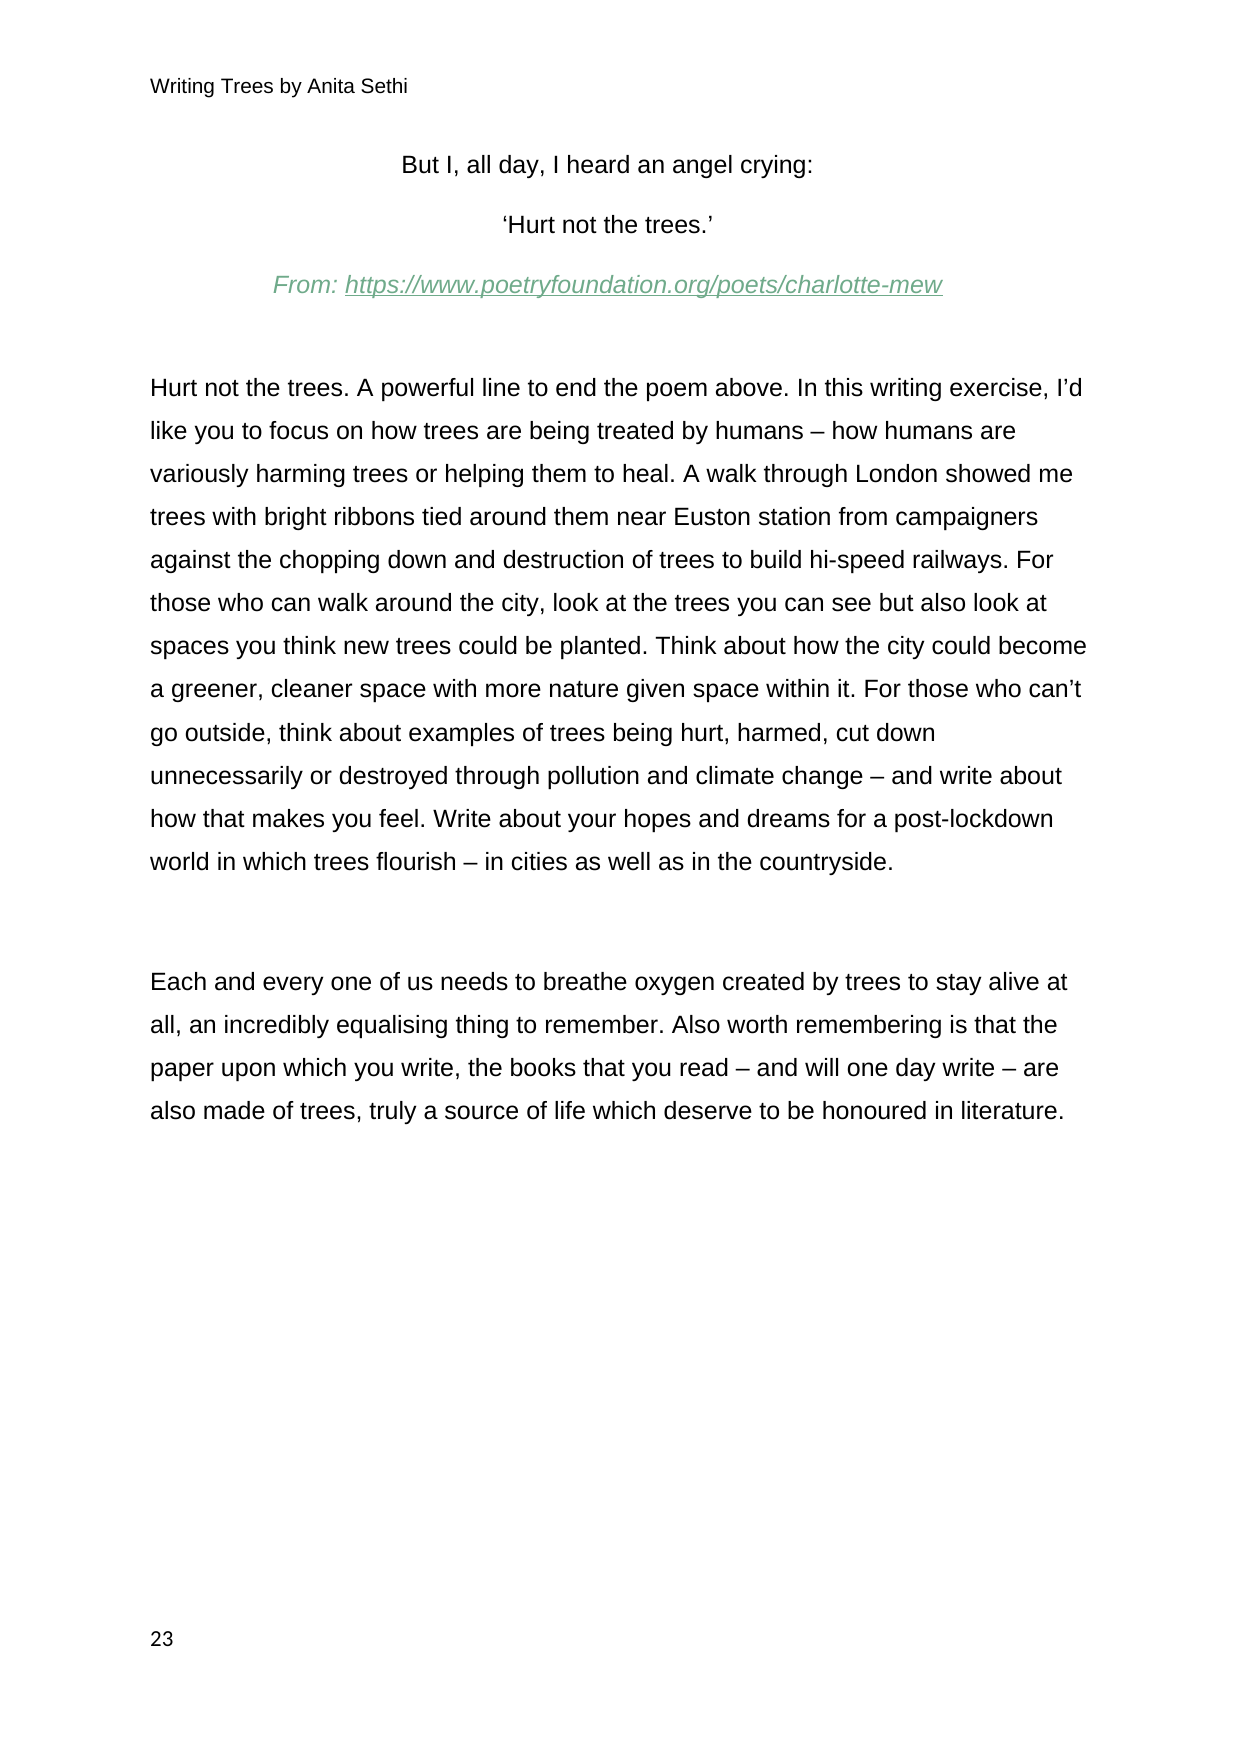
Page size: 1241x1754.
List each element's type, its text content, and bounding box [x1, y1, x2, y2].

text ‘Hurt not the trees.’ [125, 210, 1090, 238]
text From: https://www.poetryfoundation.org/poets/charlotte-mew [125, 269, 1090, 298]
text But I, all day, I heard an angel crying: [125, 150, 1090, 179]
text Hurt not the trees. A powerful line to end the poem above. In this writing exercise, I’d like you to focus on how trees are being treated by humans – how humans are variously harming trees or helping them to heal. A walk through London showed me trees with bright ribbons tied around them near Euston station from campaigners against the chopping down and destruction of trees to build hi-speed railways. For those who can walk around the city, look at the trees you can see but also look at spaces you think new trees could be planted. Think about how the city could become a greener, cleaner space with more nature given space within it. For those who can’t go outside, think about examples of trees being hurt, harmed, cut down unnecessarily or destroyed through pollution and climate change – and write about how that makes you feel. Write about your hopes and dreams for a post-lockdown world in which trees flourish – in cities as well as in the countryside. [125, 329, 1090, 876]
text Each and every one of us needs to breathe oxygen created by trees to stay alive at all, an incredibly equalising thing to remember. Also worth remembering is that the paper upon which you write, the books that you read – and will one day write – are also made of trees, truly a source of life which deserve to be honoured in literature. [150, 966, 1090, 1124]
